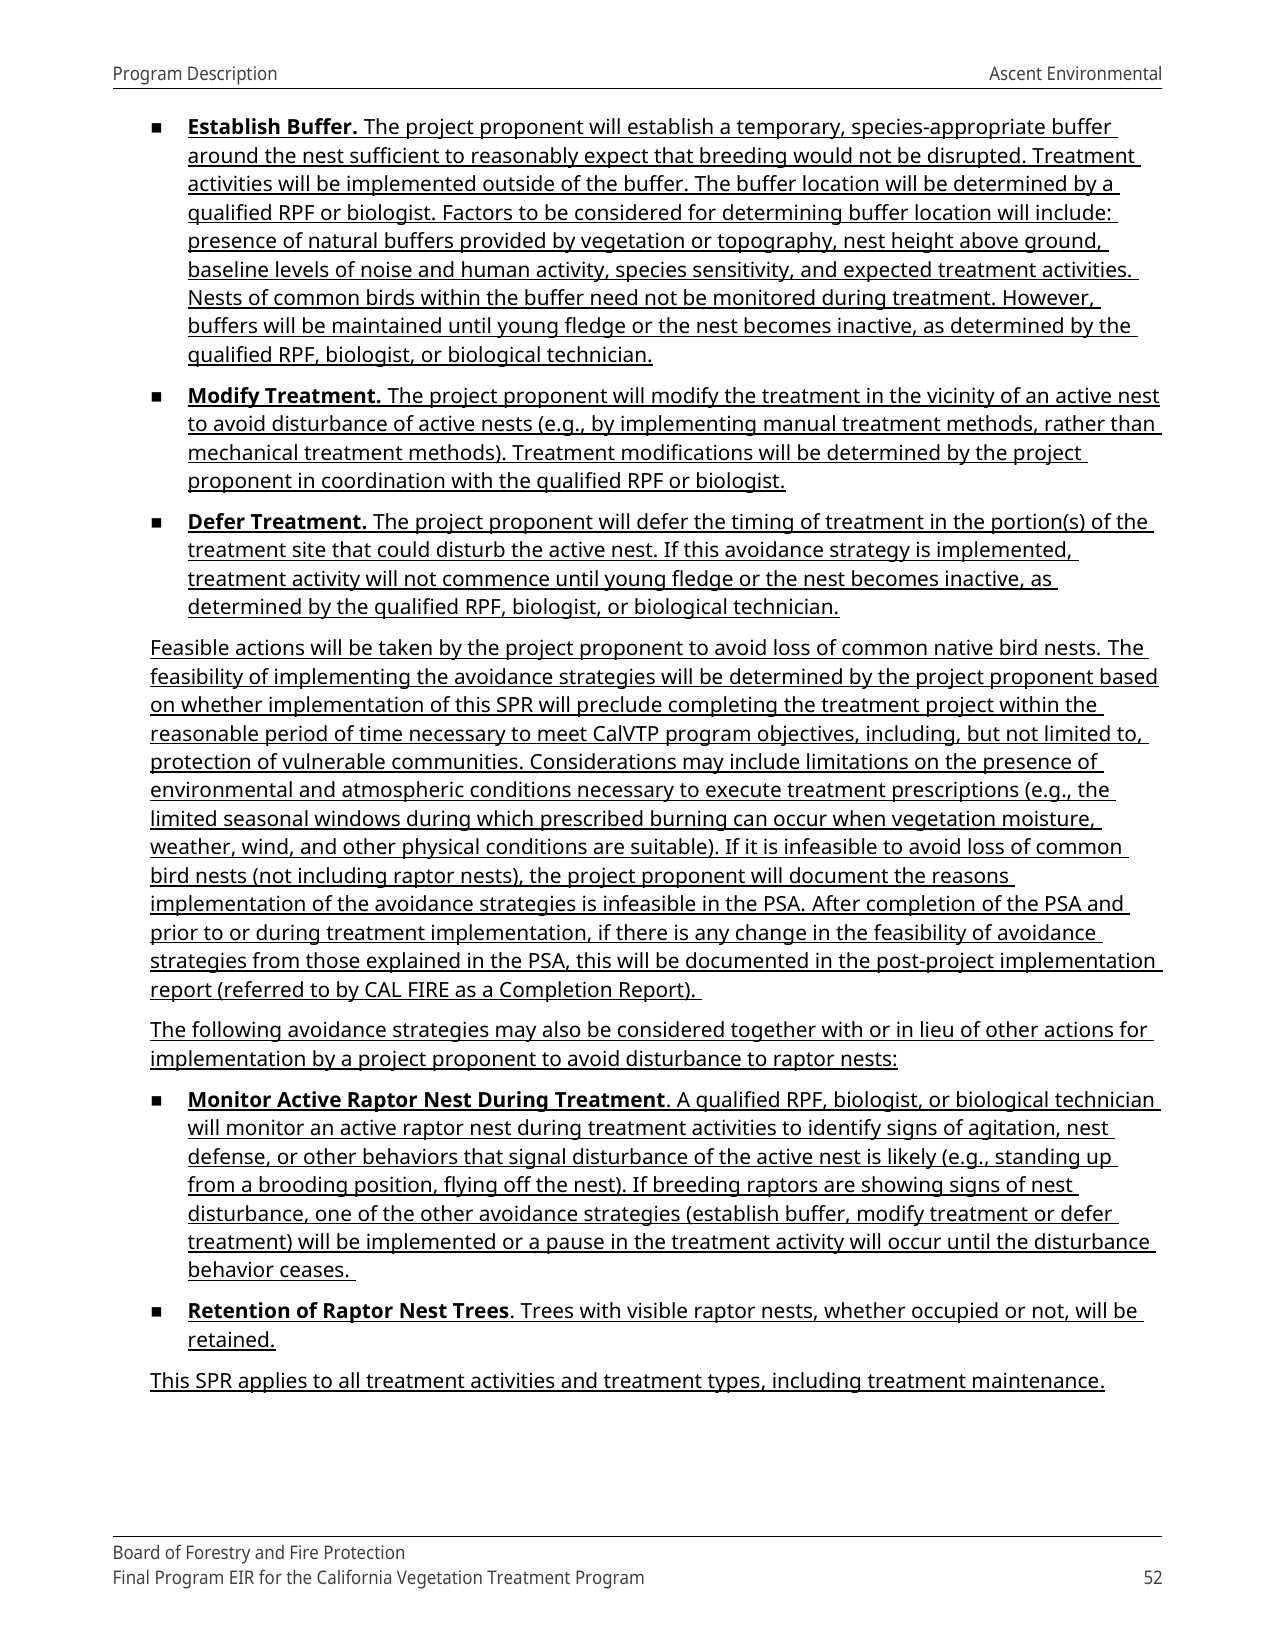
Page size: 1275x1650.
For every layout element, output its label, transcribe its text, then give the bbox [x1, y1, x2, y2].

text Monitor Active Raptor Nest During Treatment. A qualified RPF, biologist, or biological technician will monitor an active raptor nest during treatment activities to identify signs of agitation, nest defense, or other behaviors that signal disturbance of the active nest is likely (e.g., standing up from a brooding position, flying off the nest). If breeding raptors are showing signs of nest disturbance, one of the other avoidance strategies (establish buffer, modify treatment or defer treatment) will be implemented or a pause in the treatment activity will occur until the disturbance behavior ceases. [150, 1085, 1162, 1284]
list The following avoidance strategies may also be considered together with or in lieu of other actions for implementation by a project proponent to avoid disturbance to raptor nests: [150, 1016, 1162, 1072]
text Modify Treatment. The project proponent will modify the treatment in the vicinity of an active nest to avoid disturbance of active nests (e.g., by implementing manual treatment methods, rather than mechanical treatment methods). Treatment modifications will be determined by the project proponent in coordination with the qualified RPF or biologist. [150, 381, 1162, 495]
text Defer Treatment. The project proponent will defer the timing of treatment in the portion(s) of the treatment site that could disturb the active nest. If this avoidance strategy is implemented, treatment activity will not commence until young fledge or the nest becomes inactive, as determined by the qualified RPF, biologist, or biological technician. [150, 507, 1162, 621]
list Feasible actions will be taken by the project proponent to avoid loss of common native bird nests. The feasibility of implementing the avoidance strategies will be determined by the project proponent based on whether implementation of this SPR will preclude completing the treatment project within the reasonable period of time necessary to meet CalVTP program objectives, including, but not limited to, protection of vulnerable communities. Considerations may include limitations on the presence of environmental and atmospheric conditions necessary to execute treatment prescriptions (e.g., the limited seasonal windows during which prescribed burning can occur when vegetation moisture, weather, wind, and other physical conditions are suitable). If it is infeasible to avoid loss of common bird nests (not including raptor nests), the project proponent will document the reasons implementation of the avoidance strategies is infeasible in the PSA. After completion of the PSA and prior to or during treatment implementation, if there is any change in the feasibility of avoidance strategies from those explained in the PSA, this will be documented in the post-project implementation report (referred to by CAL FIRE as a Completion Report). [150, 633, 1162, 970]
list This SPR applies to all treatment activities and treatment types, including treatment maintenance. [112, 1366, 1162, 1394]
text Retention of Raptor Nest Trees. Trees with visible raptor nests, whether occupied or not, will be retained. [150, 1297, 1162, 1353]
text Establish Buffer. The project proponent will establish a temporary, species-appropriate buffer around the nest sufficient to reasonably expect that breeding would not be disrupted. Treatment activities will be implemented outside of the buffer. The buffer location will be determined by a qualified RPF or biologist. Factors to be considered for determining buffer location will include: presence of natural buffers provided by vegetation or topography, nest height above ground, baseline levels of noise and human activity, species sensitivity, and expected treatment activities. Nests of common birds within the buffer need not be monitored during treatment. However, buffers will be maintained until young fledge or the nest becomes inactive, as determined by the qualified RPF, biologist, or biological technician. [150, 112, 1162, 368]
